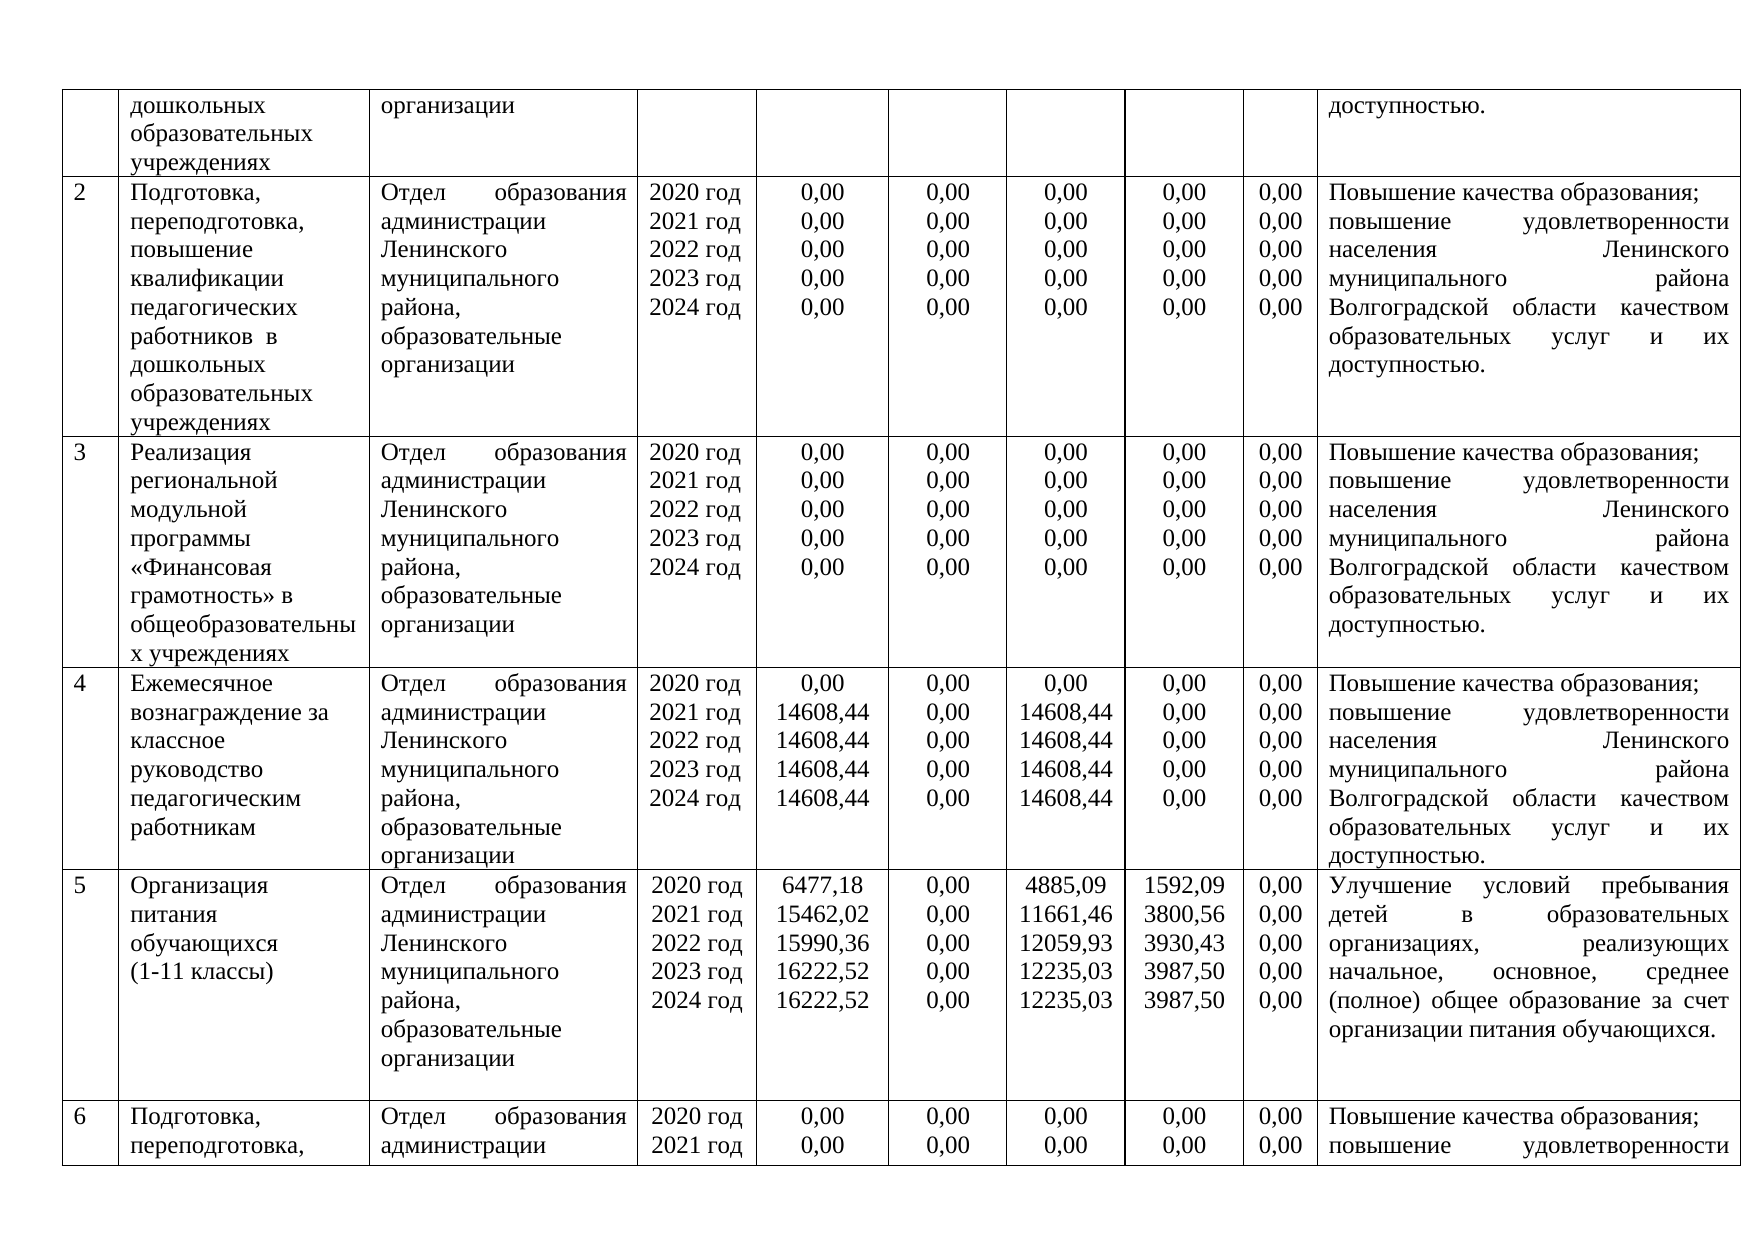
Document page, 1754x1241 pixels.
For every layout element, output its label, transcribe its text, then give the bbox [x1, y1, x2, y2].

table_cell 6477,18 15462,02 15990,36 16222,52 16222,52 [757, 870, 888, 1100]
table_cell 5 [63, 870, 118, 1100]
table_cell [1244, 90, 1317, 176]
table_cell Реализация региональной модульной программы «Финансовая грамотность» в общеобразовательных учреждениях [119, 437, 369, 667]
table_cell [1126, 1101, 1243, 1165]
table_cell 0,00 0,00 0,00 0,00 0,00 [1007, 437, 1124, 667]
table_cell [889, 90, 1006, 176]
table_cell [119, 1101, 369, 1165]
table_cell 0,00 0,00 0,00 0,00 0,00 [1244, 177, 1317, 436]
table_cell 1 [63, 90, 118, 176]
table_cell Отдел образования администрации Ленинского муниципального района, образовательные организации [370, 1101, 637, 1165]
table_cell 0,00 14608,44 14608,44 14608,44 14608,44 [757, 668, 888, 869]
table_cell Ежемесячное вознаграждение за классное руководство педагогическим работникам [119, 668, 369, 869]
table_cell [1007, 90, 1124, 176]
table_cell 0,00 0,00 0,00 0,00 0,00 [1244, 668, 1317, 869]
table_cell 0,00 0,00 0,00 0,00 0,00 [1126, 177, 1243, 436]
table_cell 1592,09 3800,56 3930,43 3987,50 3987,50 [1126, 870, 1243, 1100]
table_cell 0,00 0,00 0,00 0,00 0,00 [757, 177, 888, 436]
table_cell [757, 1101, 888, 1165]
table_cell Отдел образования администрации Ленинского муниципального района, образовательные организации [370, 437, 637, 667]
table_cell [638, 1101, 756, 1165]
table_cell 4 [63, 668, 118, 869]
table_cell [1318, 90, 1740, 176]
table_cell 0,00 0,00 0,00 0,00 0,00 [1244, 870, 1317, 1100]
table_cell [638, 90, 756, 176]
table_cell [1244, 1101, 1317, 1165]
table_cell 3 [63, 437, 118, 667]
table_cell Организация питания обучающихся (1-11 классы) [119, 870, 369, 1100]
table_cell 0,00 0,00 0,00 0,00 0,00 [889, 437, 1006, 667]
table_cell 6 [63, 1101, 118, 1165]
table_cell Отдел образования администрации Ленинского муниципального района, образовательные организации [370, 177, 637, 436]
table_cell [1007, 1101, 1124, 1165]
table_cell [1126, 90, 1243, 176]
table_cell 2020 год 2021 год 2022 год 2023 год 2024 год [638, 437, 756, 667]
table_cell 0,00 0,00 0,00 0,00 0,00 [889, 870, 1006, 1100]
table_cell 2020 год 2021 год 2022 год 2023 год 2024 год [638, 870, 756, 1100]
table_cell 0,00 0,00 0,00 0,00 0,00 [1126, 437, 1243, 667]
table_cell 0,00 0,00 0,00 0,00 0,00 [1126, 668, 1243, 869]
table_cell 0,00 0,00 0,00 0,00 0,00 [1007, 177, 1124, 436]
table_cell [119, 90, 369, 176]
table_cell 0,00 0,00 0,00 0,00 0,00 [757, 437, 888, 667]
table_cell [757, 90, 888, 176]
table_cell 0,00 0,00 0,00 0,00 0,00 [889, 177, 1006, 436]
table_cell 0,00 14608,44 14608,44 14608,44 14608,44 [1007, 668, 1124, 869]
table_cell 2 [63, 177, 118, 436]
table_cell 2020 год 2021 год 2022 год 2023 год 2024 год [638, 177, 756, 436]
table_cell 0,00 0,00 0,00 0,00 0,00 [889, 668, 1006, 869]
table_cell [1318, 1101, 1740, 1165]
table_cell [889, 1101, 1006, 1165]
table_cell 0,00 0,00 0,00 0,00 0,00 [1244, 437, 1317, 667]
table_cell 2020 год 2021 год 2022 год 2023 год 2024 год [638, 668, 756, 869]
table_cell Улучшение условий пребывания детей в образовательных организациях, реализующих начальное, основное, среднее (полное) общее образование за счет организации питания обучающихся. [1318, 870, 1740, 1100]
table_cell Подготовка, переподготовка, повышение квалификации педагогических работников в дошкольных образовательных учреждениях [119, 177, 369, 436]
table_cell 4885,09 11661,46 12059,93 12235,03 12235,03 [1007, 870, 1124, 1100]
table_cell Отдел образования администрации Ленинского муниципального района, образовательные организации [370, 90, 637, 176]
